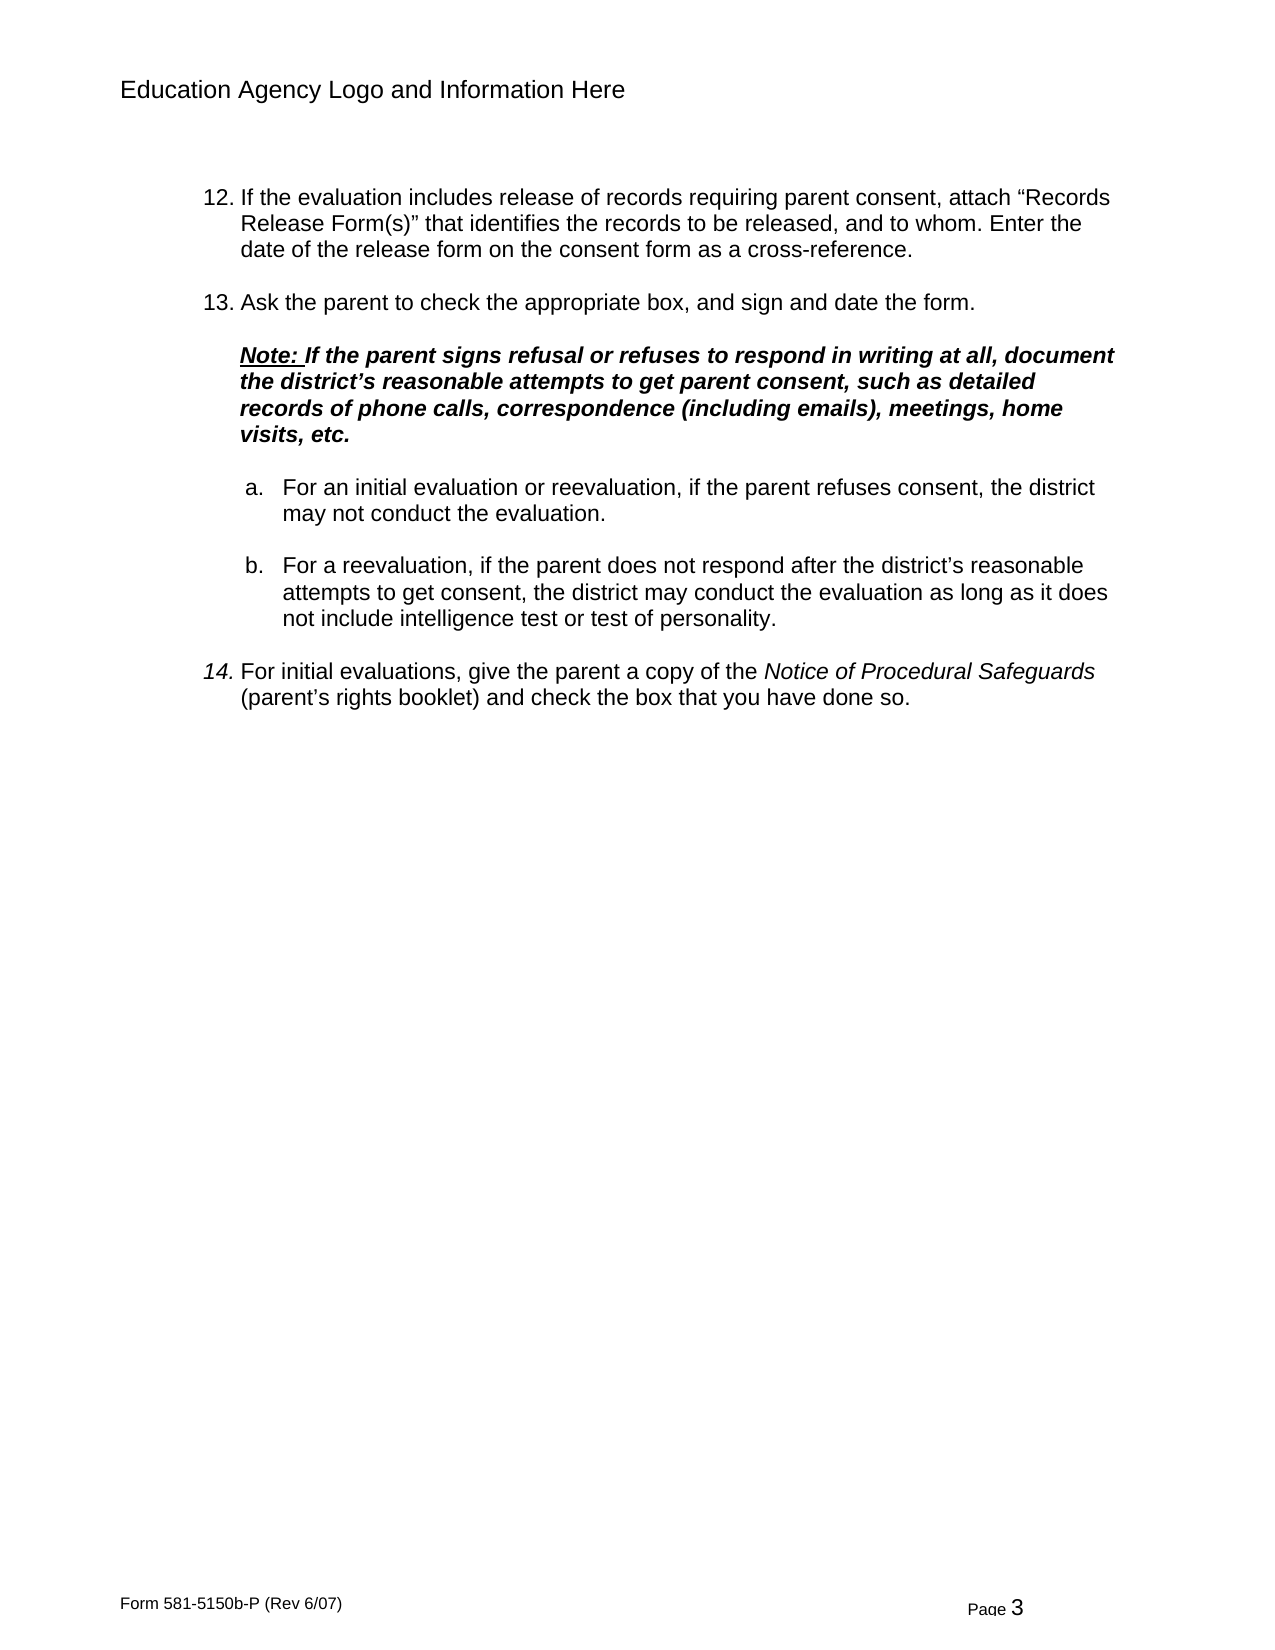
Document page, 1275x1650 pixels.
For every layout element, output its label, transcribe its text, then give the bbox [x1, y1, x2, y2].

list For initial evaluations, give the parent a copy of the Notice of Procedural Safeguards [203, 658, 1121, 684]
list For an initial evaluation or reevaluation, if the parent refuses consent, the district may not conduct the evaluation. [245, 473, 1096, 526]
text Note: If the parent signs refusal or refuses to respond in writing at all, document the district’s reasonable attempts to get parent consent, such as detailed records of phone calls, correspondence (including emails), meetings, home visits, etc. [239, 342, 1121, 447]
list If the evaluation includes release of records requiring parent consent, attach “Records Release Form(s)” that identifies the records to be released, and to whom. Enter the date of the release form on the consent form as a cross-reference. [203, 184, 1111, 263]
list For a reevaluation, if the parent does not respond after the district’s reasonable attempts to get consent, the district may conduct the evaluation as long as it does not include intelligence test or test of personality. [245, 552, 1108, 632]
list Ask the parent to check the appropriate box, and sign and date the form. [203, 289, 1121, 315]
text (parent’s rights booklet) and check the box that you have done so. [240, 684, 1121, 711]
